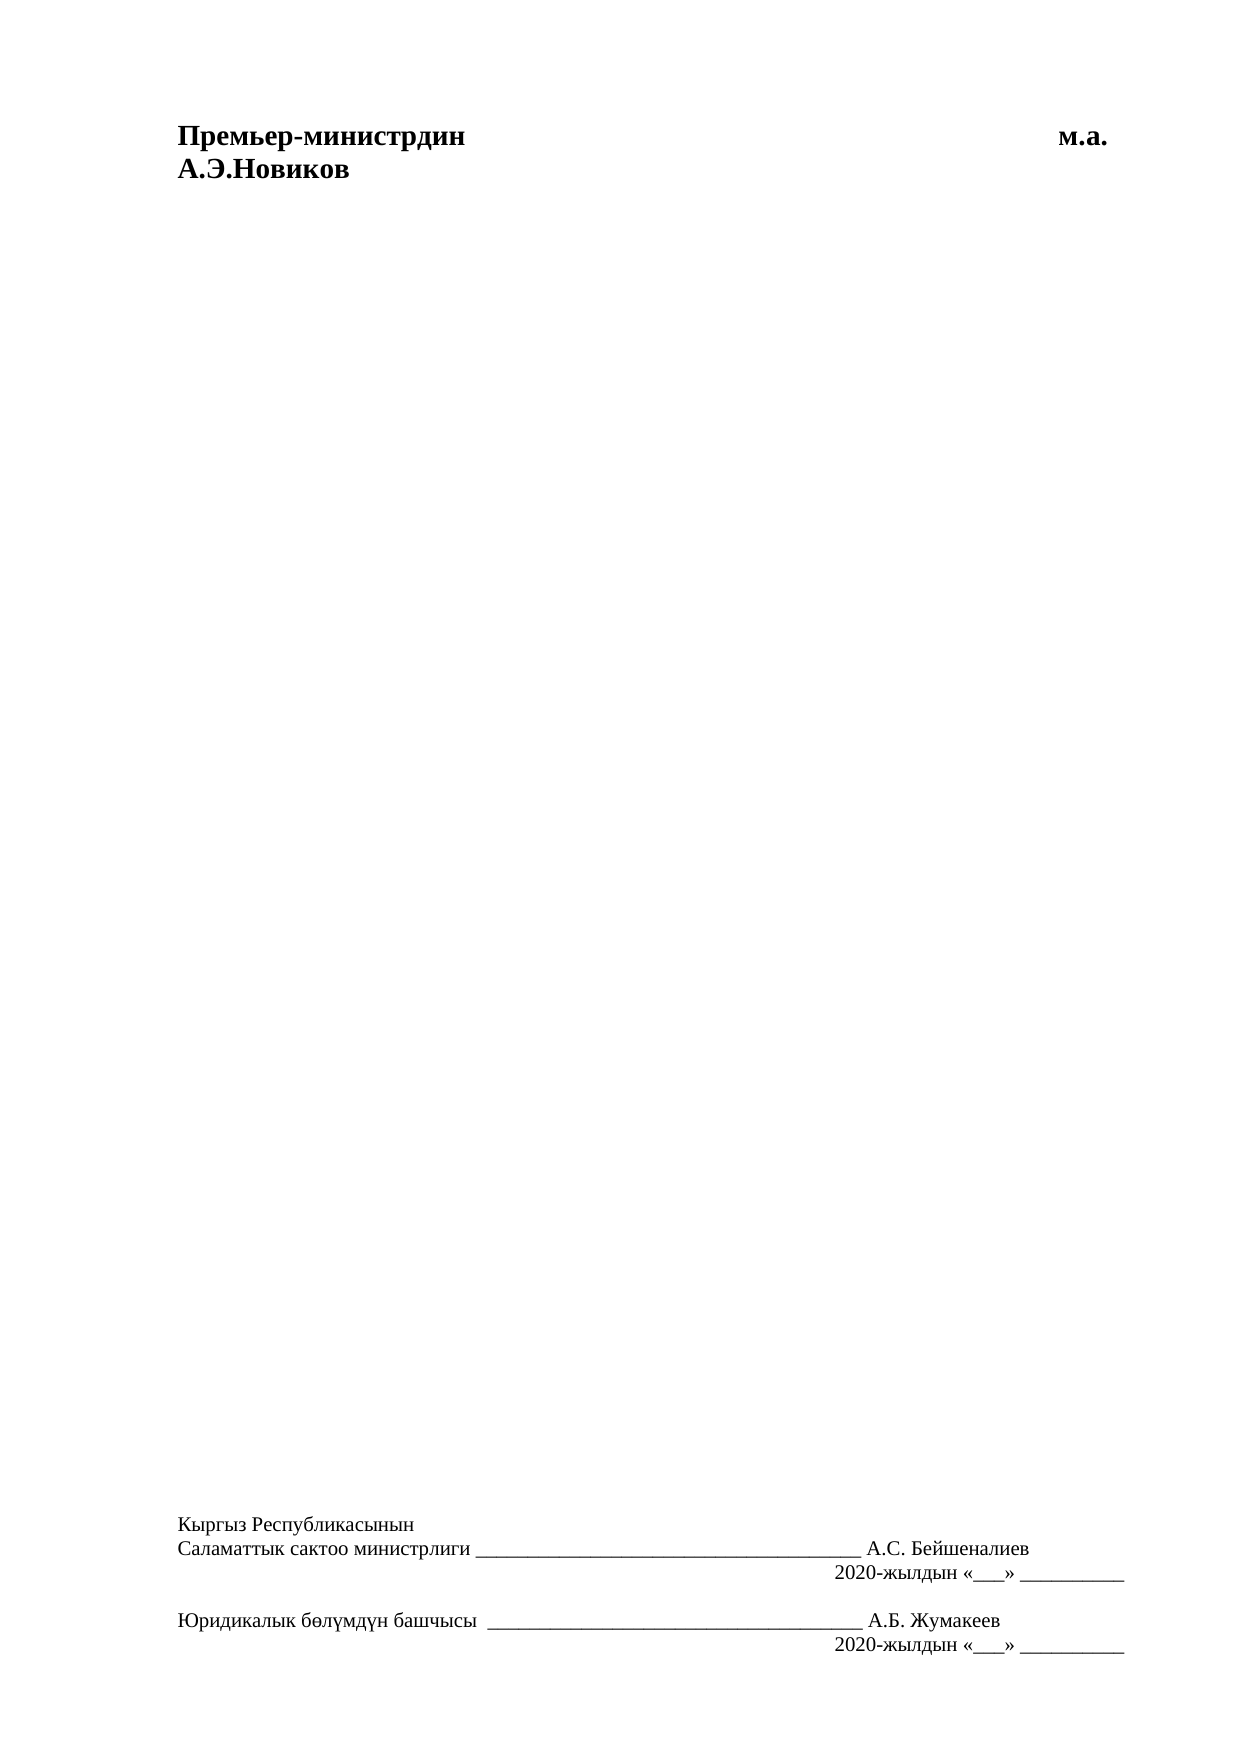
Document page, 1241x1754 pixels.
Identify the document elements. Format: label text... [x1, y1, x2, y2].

text Премьер-министрдин м.а. А.Э.Новиков [177, 118, 1107, 185]
